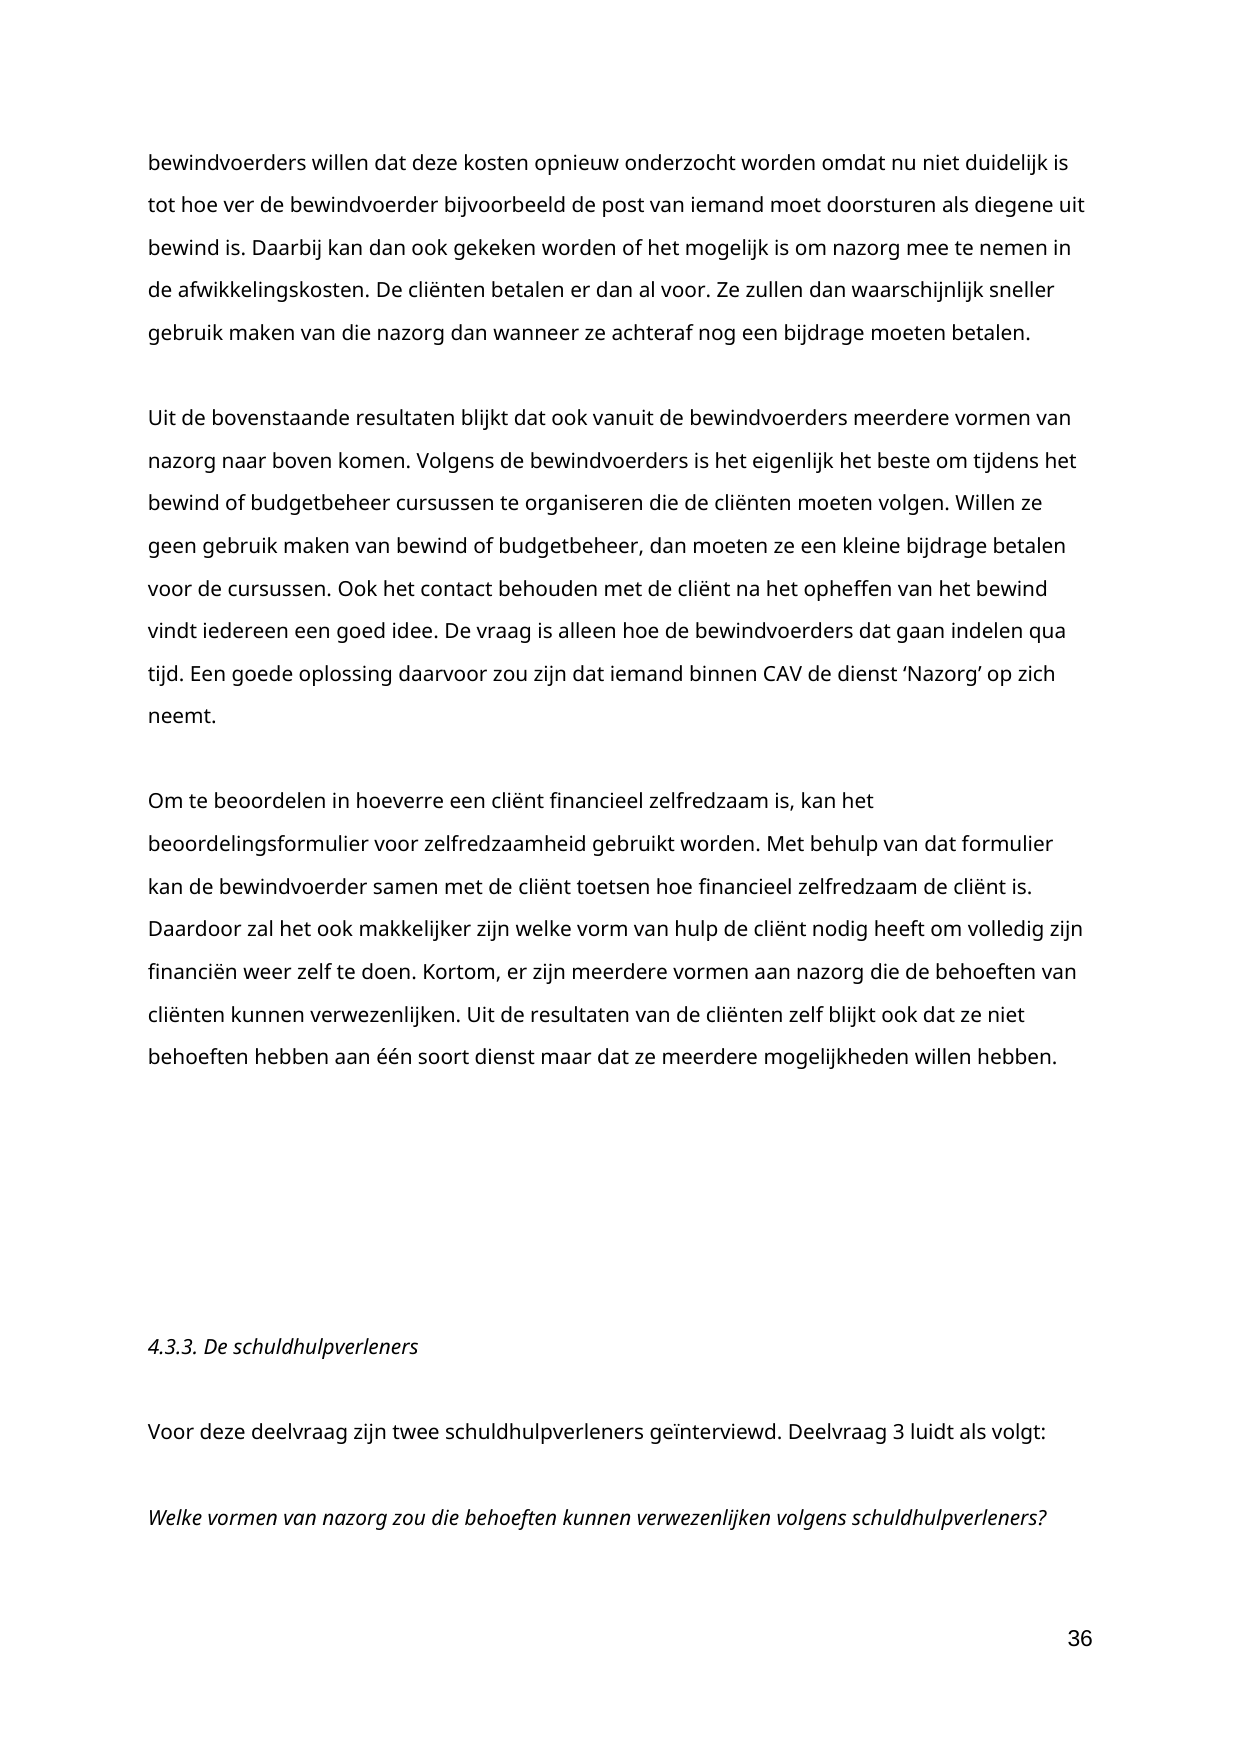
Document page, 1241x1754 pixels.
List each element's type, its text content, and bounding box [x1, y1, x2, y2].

text Welke vormen van nazorg zou die behoeften kunnen verwezenlijken volgens schuldhulpverleners? [148, 1503, 1093, 1531]
text Uit de bovenstaande resultaten blijkt dat ook vanuit de bewindvoerders meerdere vormen van nazorg naar boven komen. Volgens de bewindvoerders is het eigenlijk het beste om tijdens het bewind of budgetbeheer cursussen te organiseren die de cliënten moeten volgen. Willen ze geen gebruik maken van bewind of budgetbeheer, dan moeten ze een kleine bijdrage betalen voor de cursussen. Ook het contact behouden met de cliënt na het opheffen van het bewind vindt iedereen een goed idee. De vraag is alleen hoe de bewindvoerders dat gaan indelen qua tijd. Een goede oplossing daarvoor zou zijn dat iemand binnen CAV de dienst ‘Nazorg’ op zich neemt. [148, 403, 1093, 730]
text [148, 148, 1093, 346]
subtitle 4.3.3. De schuldhulpverleners [148, 1332, 1093, 1361]
text Voor deze deelvraag zijn twee schuldhulpverleners geïnterviewd. Deelvraag 3 luidt als volgt: [148, 1375, 1093, 1446]
text Om te beoordelen in hoeverre een cliënt financieel zelfredzaam is, kan het beoordelingsformulier voor zelfredzaamheid gebruikt worden. Met behulp van dat formulier kan de bewindvoerder samen met de cliënt toetsen hoe financieel zelfredzaam de cliënt is. Daardoor zal het ook makkelijker zijn welke vorm van hulp de cliënt nodig heeft om volledig zijn financiën weer zelf te doen. Kortom, er zijn meerdere vormen aan nazorg die de behoeften van cliënten kunnen verwezenlijken. Uit de resultaten van de cliënten zelf blijkt ook dat ze niet behoeften hebben aan één soort dienst maar dat ze meerdere mogelijkheden willen hebben. [148, 787, 1093, 1071]
